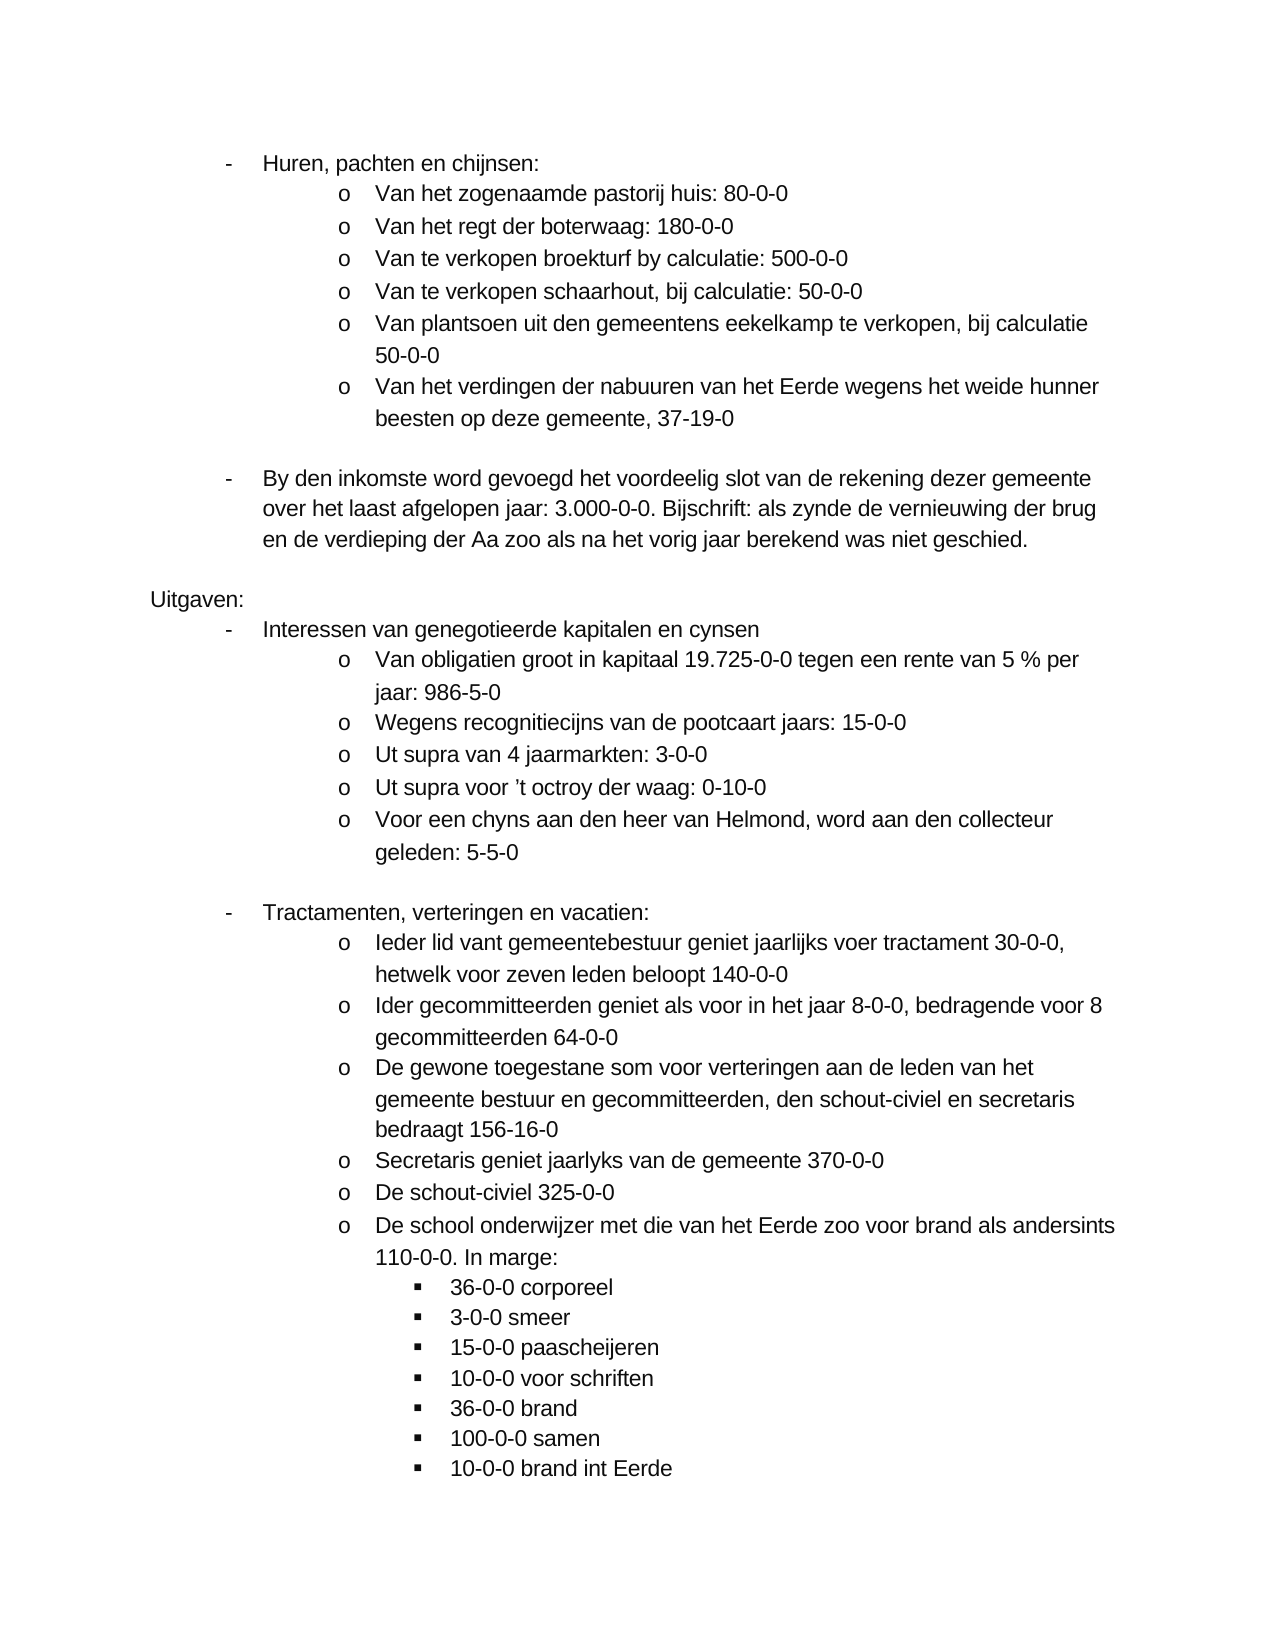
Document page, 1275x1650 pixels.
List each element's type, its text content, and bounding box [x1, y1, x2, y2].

list 3-0-0 smeer [412, 1304, 1125, 1331]
list Secretaris geniet jaarlyks van de gemeente 370-0-0 [337, 1147, 1125, 1175]
list De gewone toegestane som voor verteringen aan de leden van het gemeente bestuur en gecommitteerden, den schout-civiel en secretaris bedraagt 156-16-0 [337, 1054, 1125, 1143]
text Uitgaven: [150, 586, 1125, 612]
list De school onderwijzer met die van het Eerde zoo voor brand als andersints 110-0-0. In marge: [337, 1212, 1125, 1270]
list Wegens recognitiecijns van de pootcaart jaars: 15-0-0 [337, 709, 1125, 737]
list Ut supra van 4 jaarmarkten: 3-0-0 [337, 741, 1125, 770]
list Tractamenten, verteringen en vacatien: [225, 899, 1125, 925]
list Van het verdingen der nabuuren van het Eerde wegens het weide hunner beesten op deze gemeente, 37-19-0 [337, 373, 1125, 431]
list Van obligatien groot in kapitaal 19.725-0-0 tegen een rente van 5 % per jaar: 986-5-0 [337, 646, 1125, 705]
list Ieder lid vant gemeentebestuur geniet jaarlijks voer tractament 30-0-0, hetwelk voor zeven leden beloopt 140-0-0 [337, 929, 1125, 988]
list Van te verkopen schaarhout, bij calculatie: 50-0-0 [337, 278, 1125, 306]
list Van het zogenaamde pastorij huis: 80-0-0 [337, 180, 1125, 208]
list Interessen van genegotieerde kapitalen en cynsen [225, 616, 1125, 643]
list Huren, pachten en chijnsen: [225, 150, 1125, 176]
list Ider gecommitteerden geniet als voor in het jaar 8-0-0, bedragende voor 8 gecommitteerden 64-0-0 [337, 992, 1125, 1050]
list 10-0-0 brand int Eerde [412, 1455, 1125, 1482]
list 10-0-0 voor schriften [412, 1364, 1125, 1391]
list 100-0-0 samen [412, 1425, 1125, 1451]
list Voor een chyns aan den heer van Helmond, word aan den collecteur geleden: 5-5-0 [337, 806, 1125, 865]
list Ut supra voor ’t octroy der waag: 0-10-0 [337, 774, 1125, 802]
list 36-0-0 brand [412, 1395, 1125, 1421]
list 15-0-0 paascheijeren [412, 1334, 1125, 1361]
list Van te verkopen broekturf by calculatie: 500-0-0 [337, 245, 1125, 273]
list De schout-civiel 325-0-0 [337, 1179, 1125, 1207]
list Van plantsoen uit den gemeentens eekelkamp te verkopen, bij calculatie 50-0-0 [337, 310, 1125, 369]
list Van het regt der boterwaag: 180-0-0 [337, 213, 1125, 241]
list 36-0-0 corporeel [412, 1274, 1125, 1300]
list By den inkomste word gevoegd het voordeelig slot van de rekening dezer gemeente over het laast afgelopen jaar: 3.000-0-0. Bijschrift: als zynde de vernieuwing der brug en de verdieping der Aa zoo als na het vorig jaar berekend was niet geschied. [225, 465, 1125, 552]
